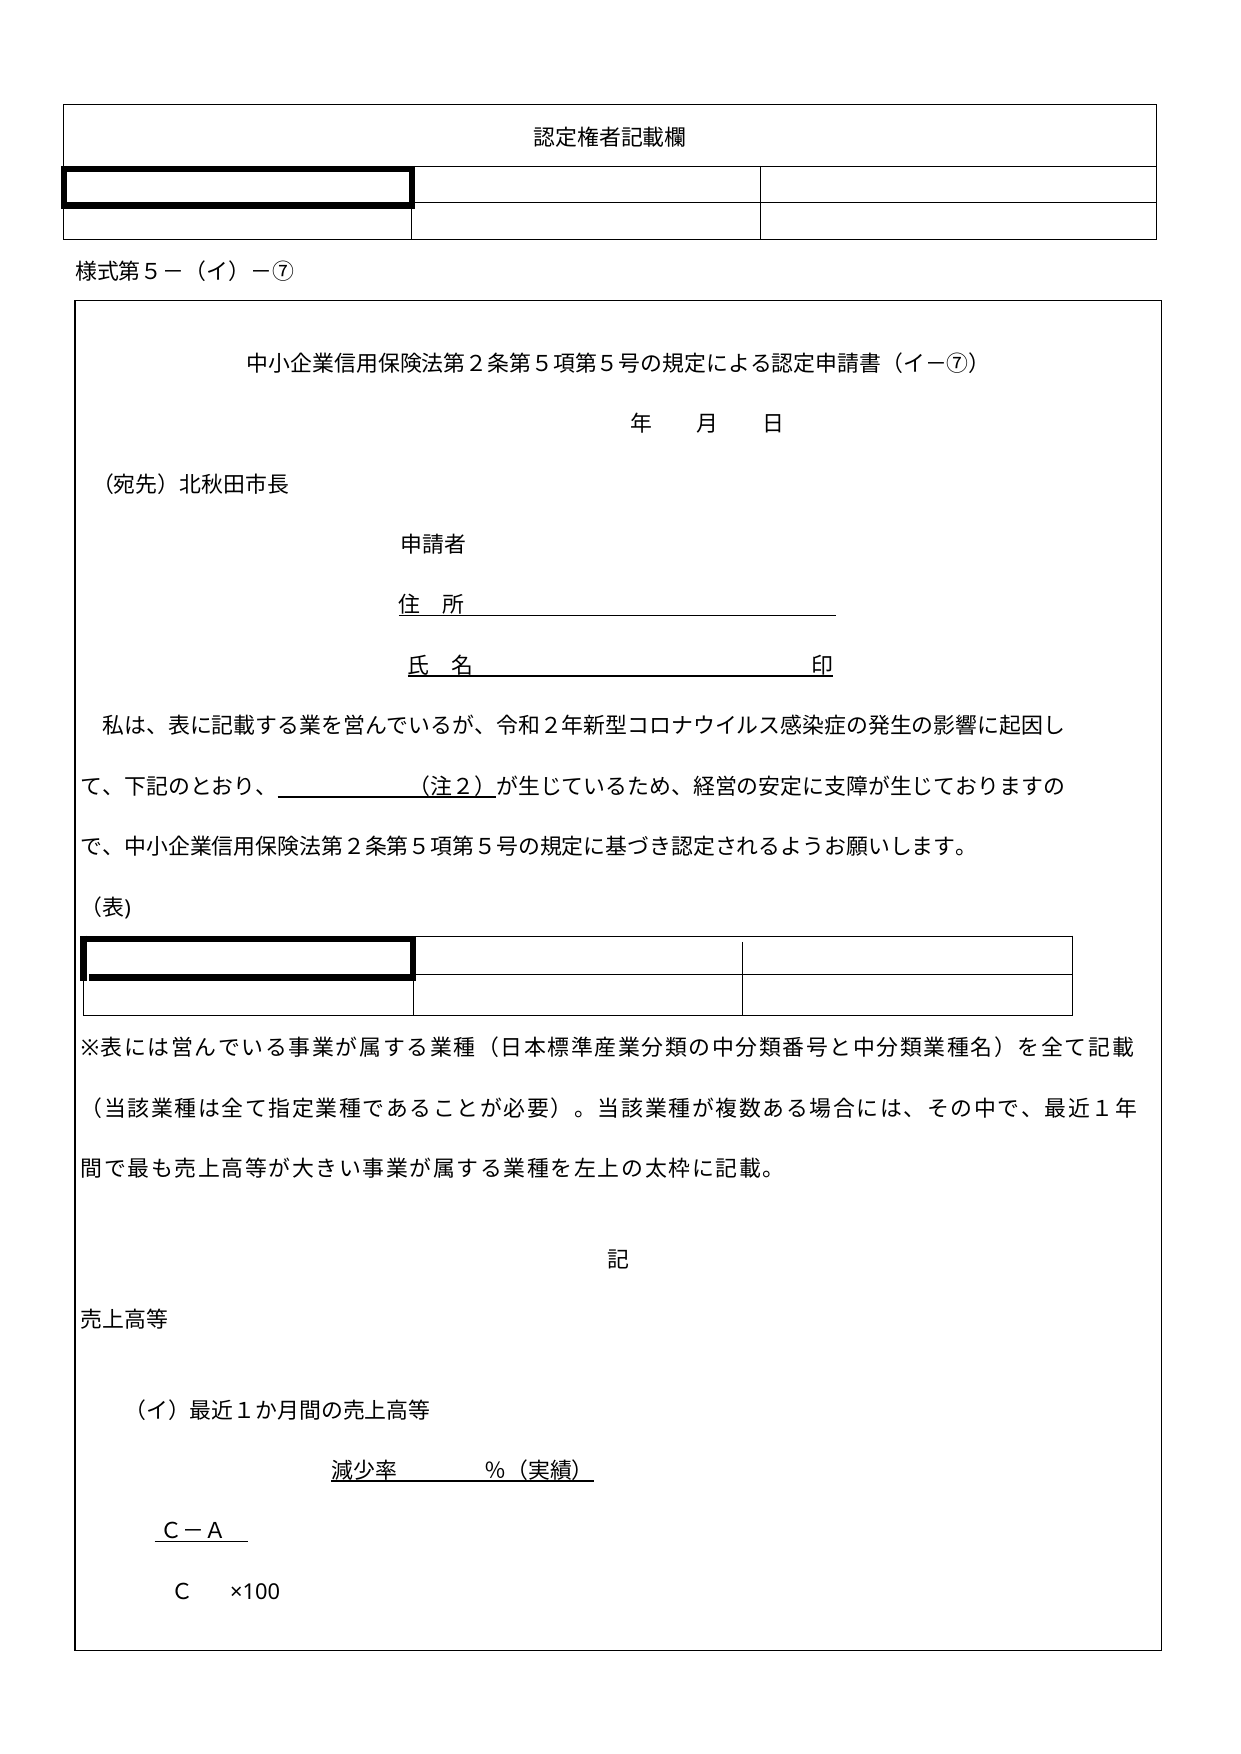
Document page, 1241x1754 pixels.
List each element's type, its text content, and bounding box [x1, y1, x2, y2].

text 様式第５－（イ）－⑦ [75, 240, 1165, 300]
table_cell [761, 203, 1156, 239]
table_cell [67, 172, 409, 202]
table_cell [415, 167, 760, 202]
table_header 認定権者記載欄 [64, 105, 1156, 166]
table_cell [64, 209, 411, 239]
table_cell [761, 167, 1156, 202]
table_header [76, 301, 1161, 1650]
table_cell [412, 203, 760, 239]
